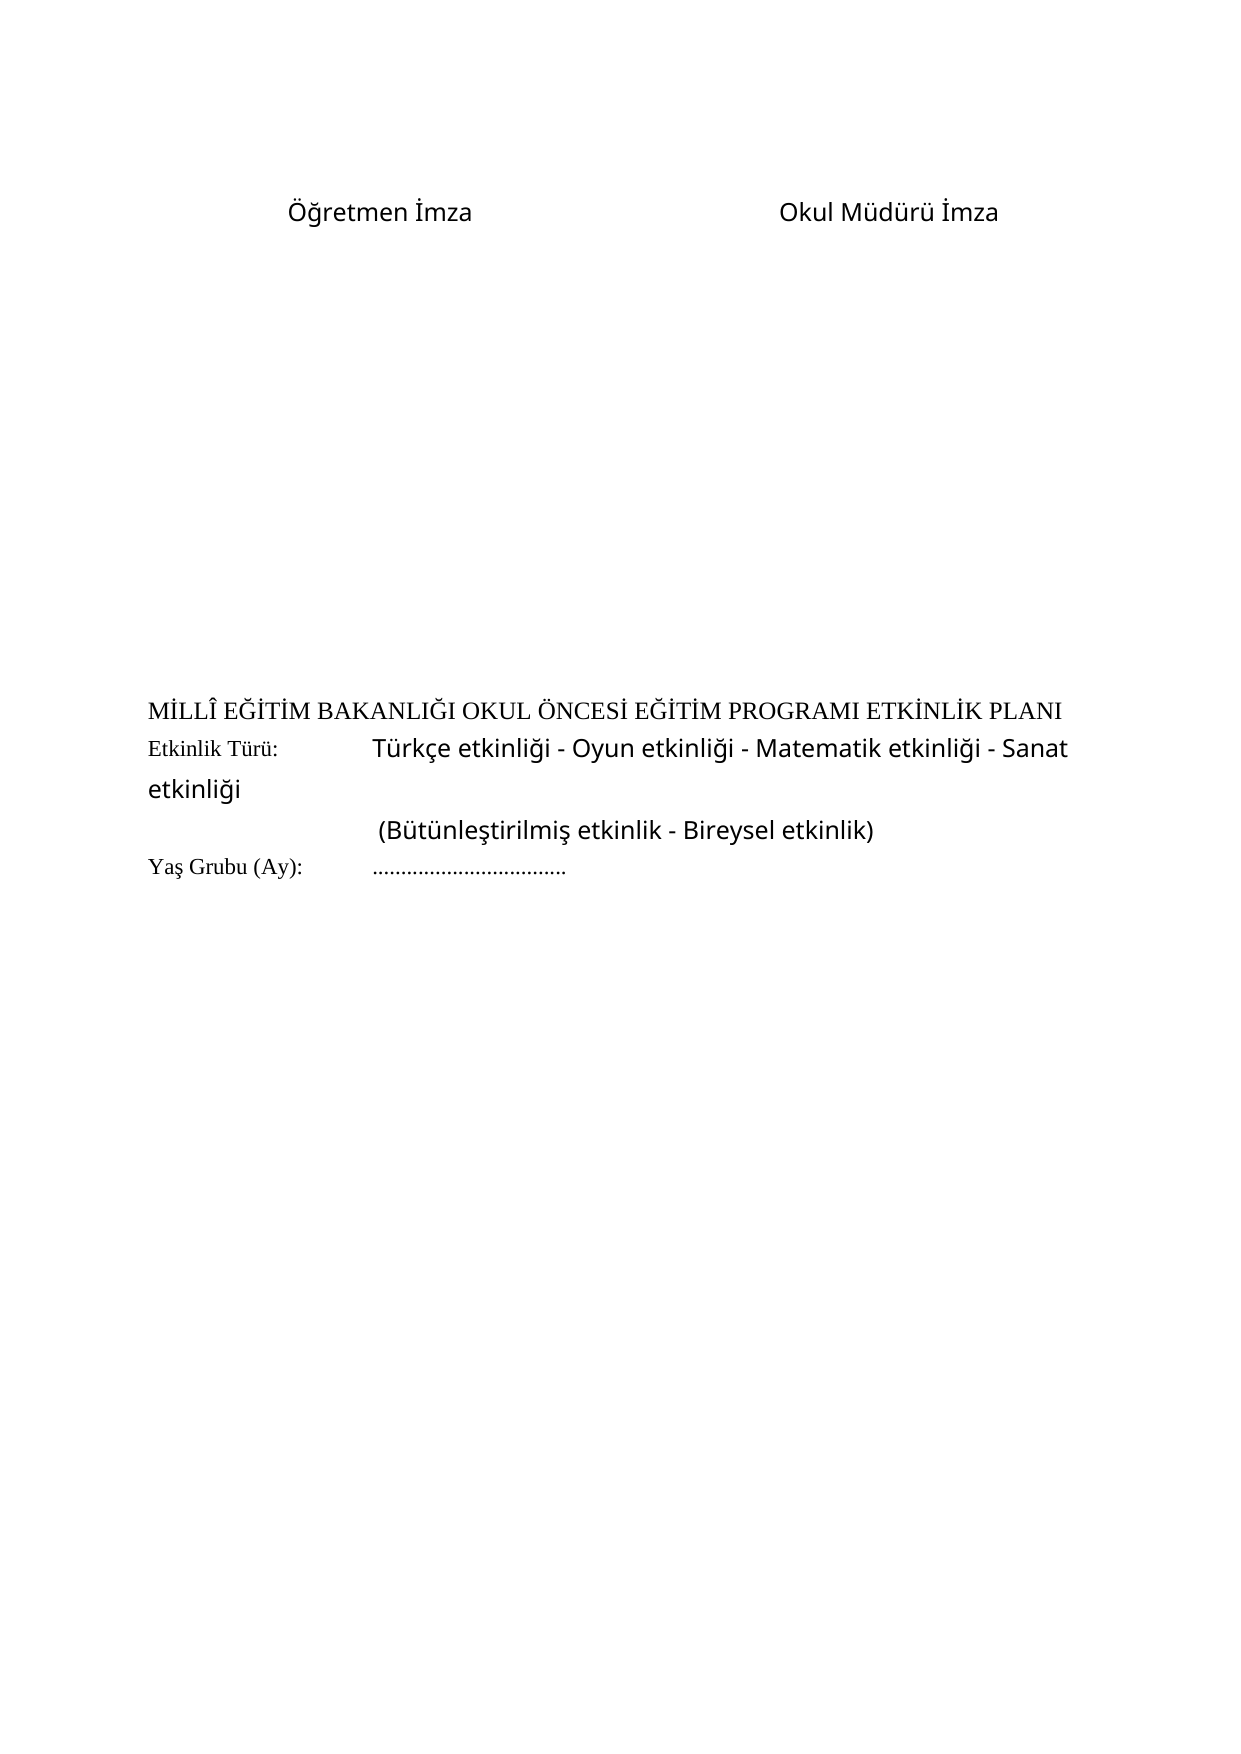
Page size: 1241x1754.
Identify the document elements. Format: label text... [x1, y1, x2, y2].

text Etkinlik Türü: Türkçe etkinliği - Oyun etkinliği - Matematik etkinliği - Sanat etkinliği [148, 731, 1093, 806]
text Yaş Grubu (Ay): .................................. [148, 853, 1093, 880]
text MİLLÎ EĞİTİM BAKANLIĞI OKUL ÖNCESİ EĞİTİM PROGRAMI ETKİNLİK PLANI [148, 696, 1093, 725]
text (Bütünleştirilmiş etkinlik - Bireysel etkinlik) [148, 812, 1093, 847]
text Öğretmen İmza Okul Müdürü İmza [148, 194, 1093, 228]
